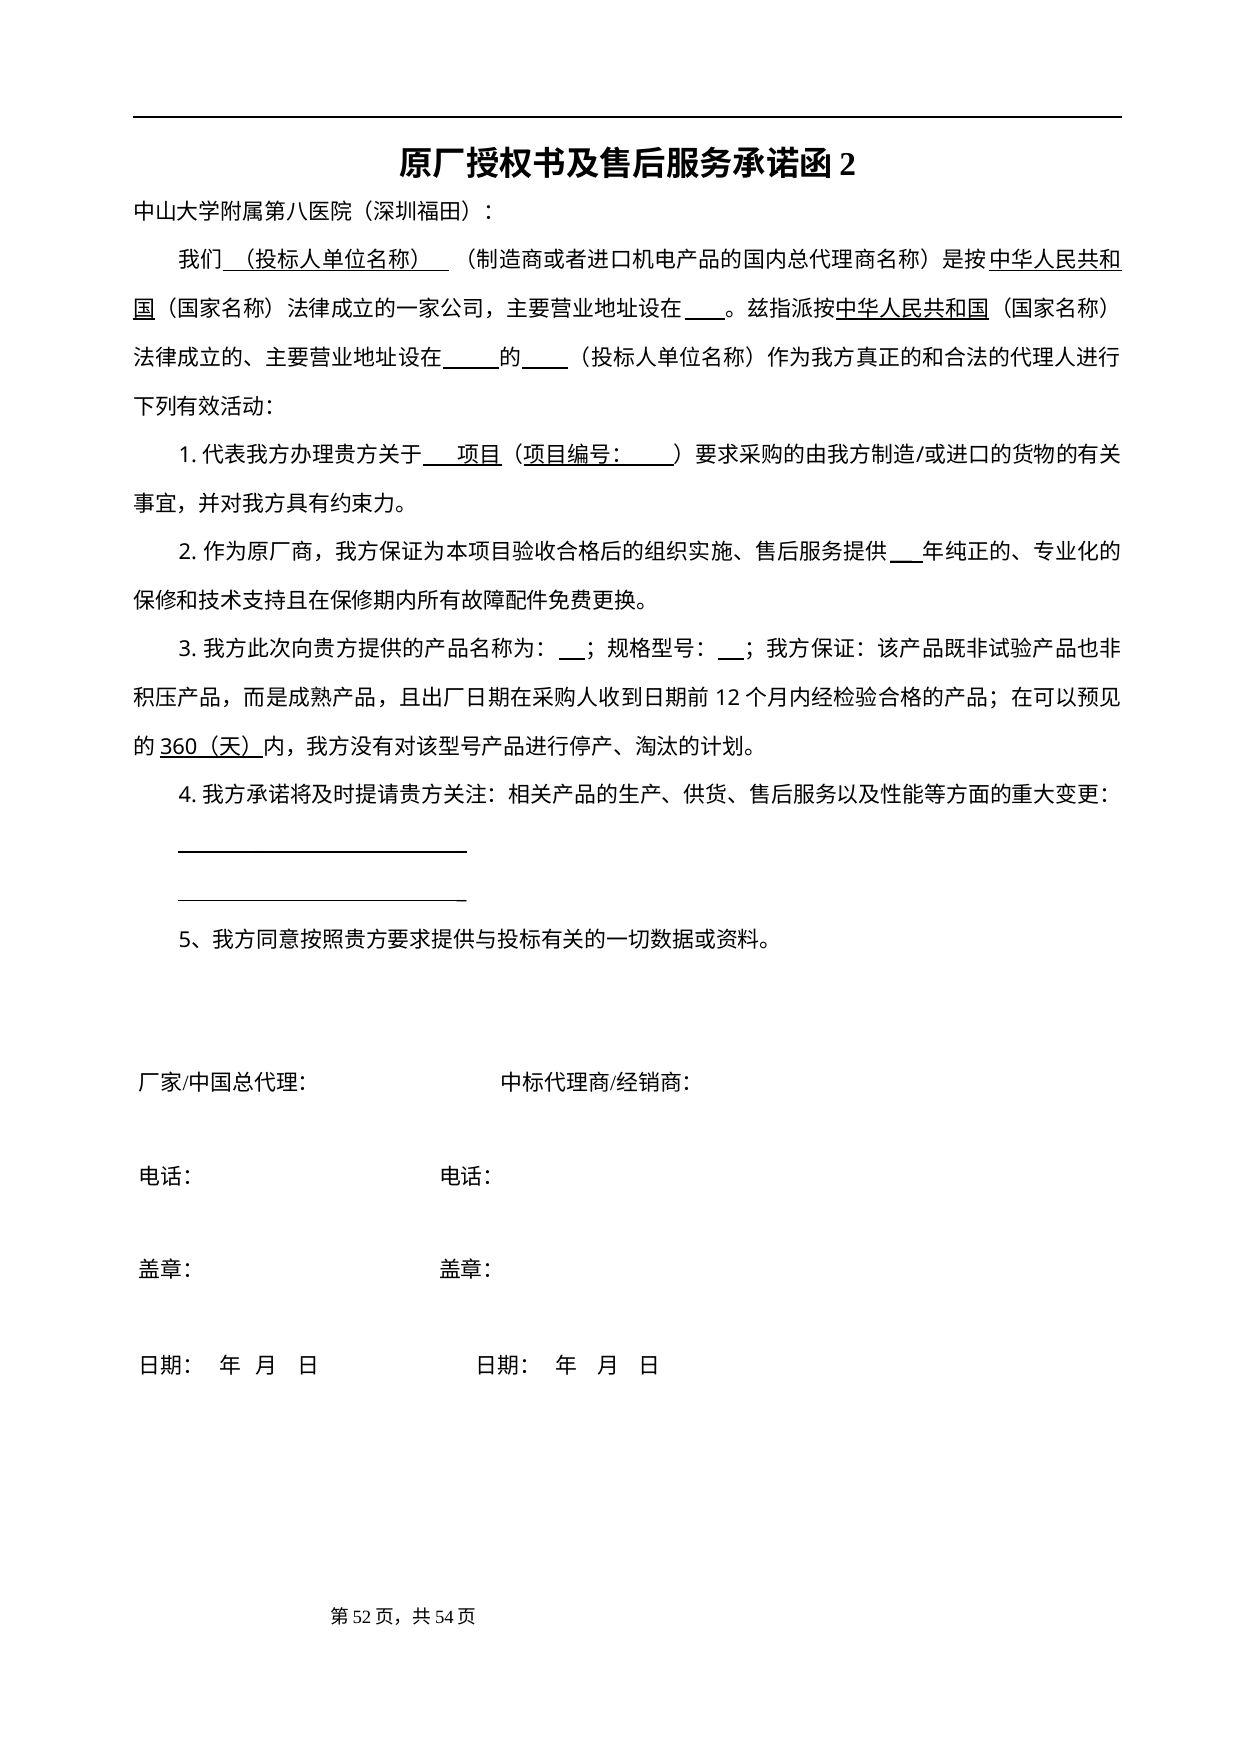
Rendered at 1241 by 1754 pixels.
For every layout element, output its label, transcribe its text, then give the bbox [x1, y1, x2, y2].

text _ [133, 873, 1122, 906]
text 原厂授权书及售后服务承诺函2 [133, 129, 1122, 194]
text 电话： 电话： [133, 1158, 1122, 1191]
text 3. 我方此次向贵方提供的产品名称为： ；规格型号： ；我方保证：该产品既非试验产品也非积压产品，而是成熟产品，且出厂日期在采购人收到日期前12个月内经检验合格的产品；在可以预见的 360（天）内，我方没有对该型号产品进行停产、淘汰的计划。 [133, 631, 1122, 761]
text 5、我方同意按照贵方要求提供与投标有关的一切数据或资料。 [133, 922, 1122, 954]
text _ _ [133, 825, 1122, 857]
text 中山大学附属第八医院（深圳福田）： [133, 194, 1122, 226]
text 2. 作为原厂商，我方保证为本项目验收合格后的组织实施、售后服务提供＿ 年纯正的、专业化的保修和技术支持且在保修期内所有故障配件免费更换。 [133, 534, 1122, 615]
text 1. 代表我方办理贵方关于 项目（项目编号： ）要求采购的由我方制造/或进口的货物的有关事宜，并对我方具有约束力。 [133, 437, 1122, 518]
text 盖章： 盖章： [133, 1252, 1122, 1284]
text 4. 我方承诺将及时提请贵方关注：相关产品的生产、供货、售后服务以及性能等方面的重大变更： [133, 777, 1122, 809]
text 厂家/中国总代理： 中标代理商/经销商： [133, 1065, 1122, 1097]
text 日期： 年 月 日 日期： 年 月 日 [133, 1347, 1122, 1380]
text 我们 （投标人单位名称） （制造商或者进口机电产品的国内总代理商名称）是按中华人民共和国（国家名称）法律成立的一家公司，主要营业地址设在 。兹指派按中华人民共和国（国家名称）法律成立的、主要营业地址设在 的 （投标人单位名称）作为我方真正的和合法的代理人进行下列有效活动： [133, 242, 1122, 421]
